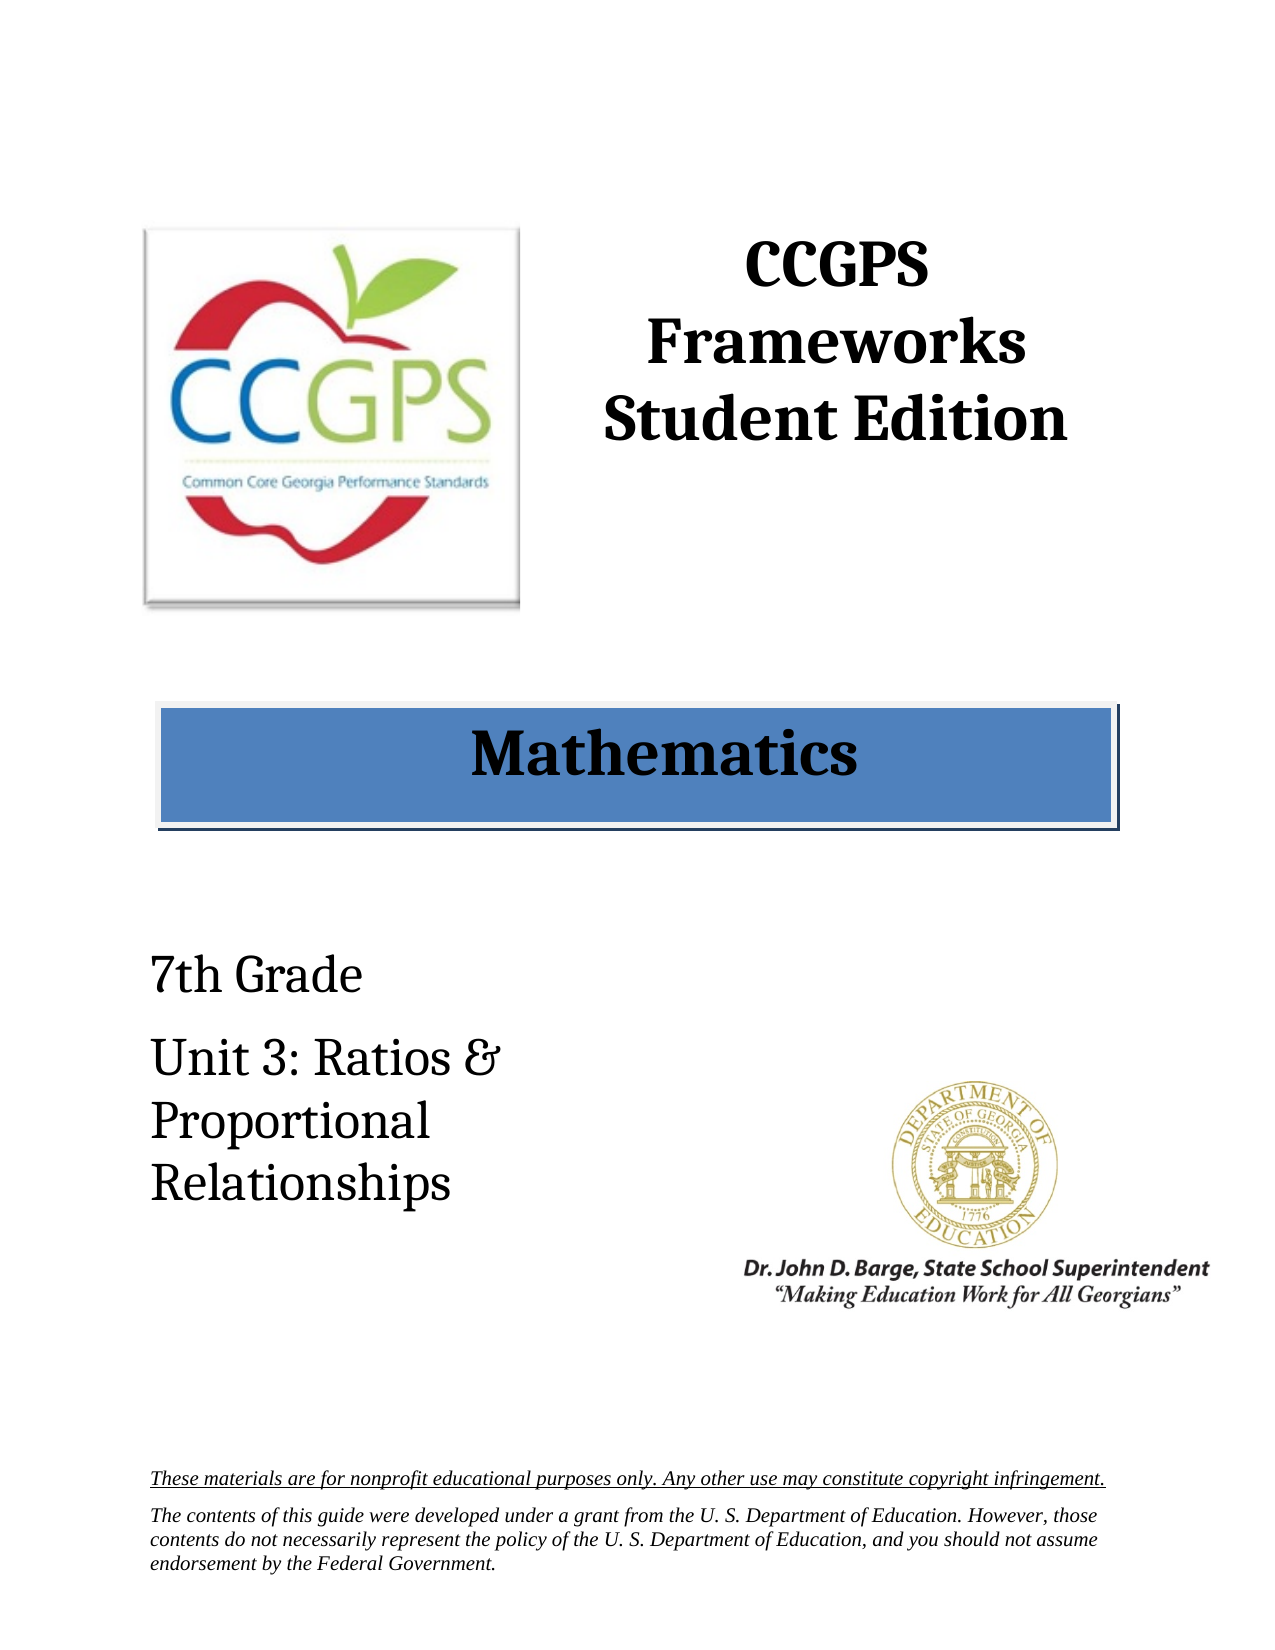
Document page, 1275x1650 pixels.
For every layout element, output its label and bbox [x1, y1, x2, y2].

picture [141, 220, 520, 616]
picture [741, 1081, 1215, 1312]
